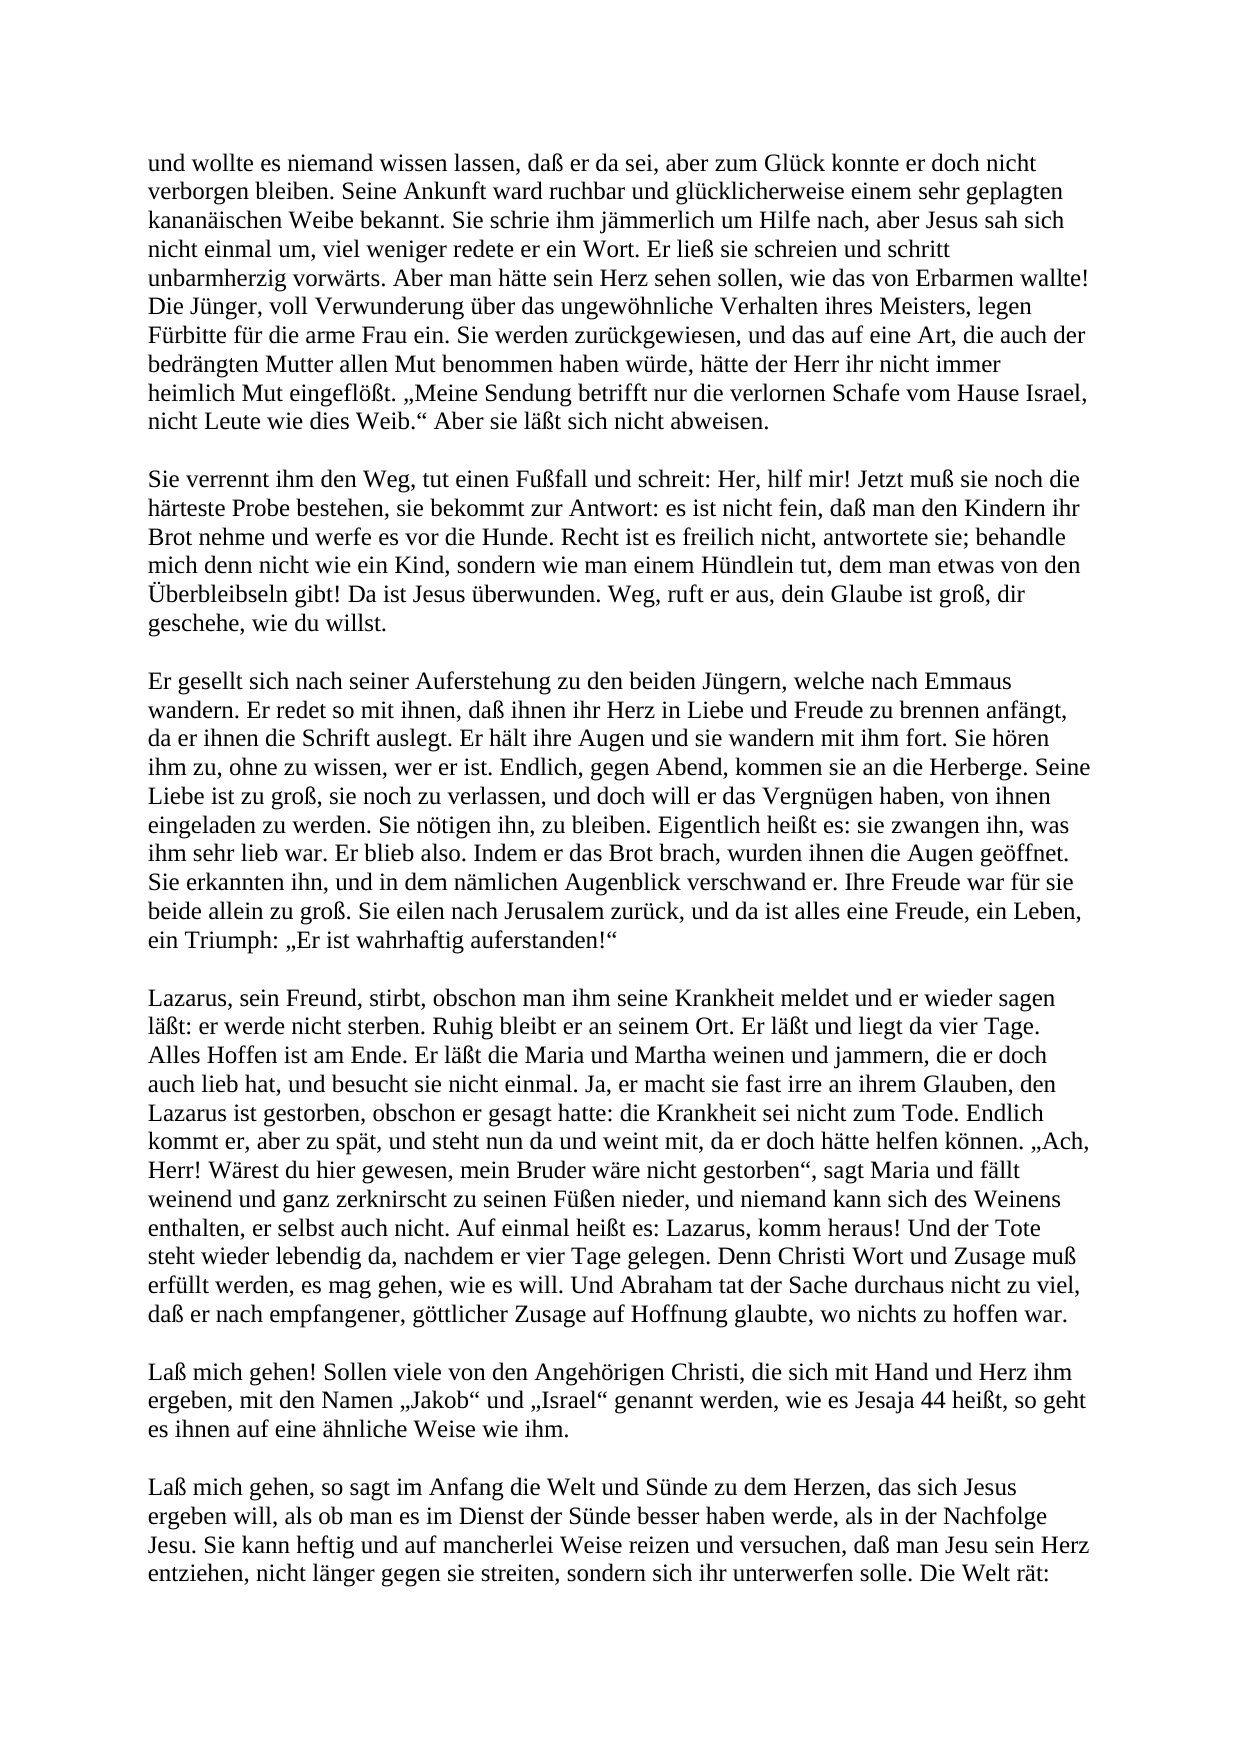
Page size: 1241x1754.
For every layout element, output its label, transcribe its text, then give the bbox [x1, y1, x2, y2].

text Laß mich gehen, so sagt im Anfang die Welt und Sünde zu dem Herzen, das sich Jesus ergeben will, als ob man es im Dienst der Sünde besser haben werde, als in der Nachfolge Jesu. Sie kann heftig und auf mancherlei Weise reizen und versuchen, daß man Jesu sein Herz entziehen, nicht länger gegen sie streiten, sondern sich ihr unterwerfen solle. Die Welt rät: [148, 1472, 1093, 1587]
text Er gesellt sich nach seiner Auferstehung zu den beiden Jüngern, welche nach Emmaus wandern. Er redet so mit ihnen, daß ihnen ihr Herz in Liebe und Freude zu brennen anfängt, da er ihnen die Schrift auslegt. Er hält ihre Augen und sie wandern mit ihm fort. Sie hören ihm zu, ohne zu wissen, wer er ist. Endlich, gegen Abend, kommen sie an die Herberge. Seine Liebe ist zu groß, sie noch zu verlassen, und doch will er das Vergnügen haben, von ihnen eingeladen zu werden. Sie nötigen ihn, zu bleiben. Eigentlich heißt es: sie zwangen ihn, was ihm sehr lieb war. Er blieb also. Indem er das Brot brach, wurden ihnen die Augen geöffnet. Sie erkannten ihn, und in dem nämlichen Augenblick verschwand er. Ihre Freude war für sie beide allein zu groß. Sie eilen nach Jerusalem zurück, und da ist alles eine Freude, ein Leben, ein Triumph: „Er ist wahrhaftig auferstanden!“ [148, 666, 1093, 953]
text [148, 148, 1093, 435]
text Lazarus, sein Freund, stirbt, obschon man ihm seine Krankheit meldet und er wieder sagen läßt: er werde nicht sterben. Ruhig bleibt er an seinem Ort. Er läßt und liegt da vier Tage. Alles Hoffen ist am Ende. Er läßt die Maria und Martha weinen und jammern, die er doch auch lieb hat, und besucht sie nicht einmal. Ja, er macht sie fast irre an ihrem Glauben, den Lazarus ist gestorben, obschon er gesagt hatte: die Krankheit sei nicht zum Tode. Endlich kommt er, aber zu spät, und steht nun da und weint mit, da er doch hätte helfen können. „Ach, Herr! Wärest du hier gewesen, mein Bruder wäre nicht gestorben“, sagt Maria und fällt weinend und ganz zerknirscht zu seinen Füßen nieder, und niemand kann sich des Weinens enthalten, er selbst auch nicht. Auf einmal heißt es: Lazarus, komm heraus! Und der Tote steht wieder lebendig da, nachdem er vier Tage gelegen. Denn Christi Wort und Zusage muß erfüllt werden, es mag gehen, wie es will. Und Abraham tat der Sache durchaus nicht zu viel, daß er nach empfangener, göttlicher Zusage auf Hoffnung glaubte, wo nichts zu hoffen war. [148, 983, 1093, 1328]
text Sie verrennt ihm den Weg, tut einen Fußfall und schreit: Her, hilf mir! Jetzt muß sie noch die härteste Probe bestehen, sie bekommt zur Antwort: es ist nicht fein, daß man den Kindern ihr Brot nehme und werfe es vor die Hunde. Recht ist es freilich nicht, antwortete sie; behandle mich denn nicht wie ein Kind, sondern wie man einem Hündlein tut, dem man etwas von den Überbleibseln gibt! Da ist Jesus überwunden. Weg, ruft er aus, dein Glaube ist groß, dir geschehe, wie du willst. [148, 464, 1093, 637]
text Laß mich gehen! Sollen viele von den Angehörigen Christi, die sich mit Hand und Herz ihm ergeben, mit den Namen „Jakob“ und „Israel“ genannt werden, wie es Jesaja 44 heißt, so geht es ihnen auf eine ähnliche Weise wie ihm. [148, 1357, 1093, 1443]
